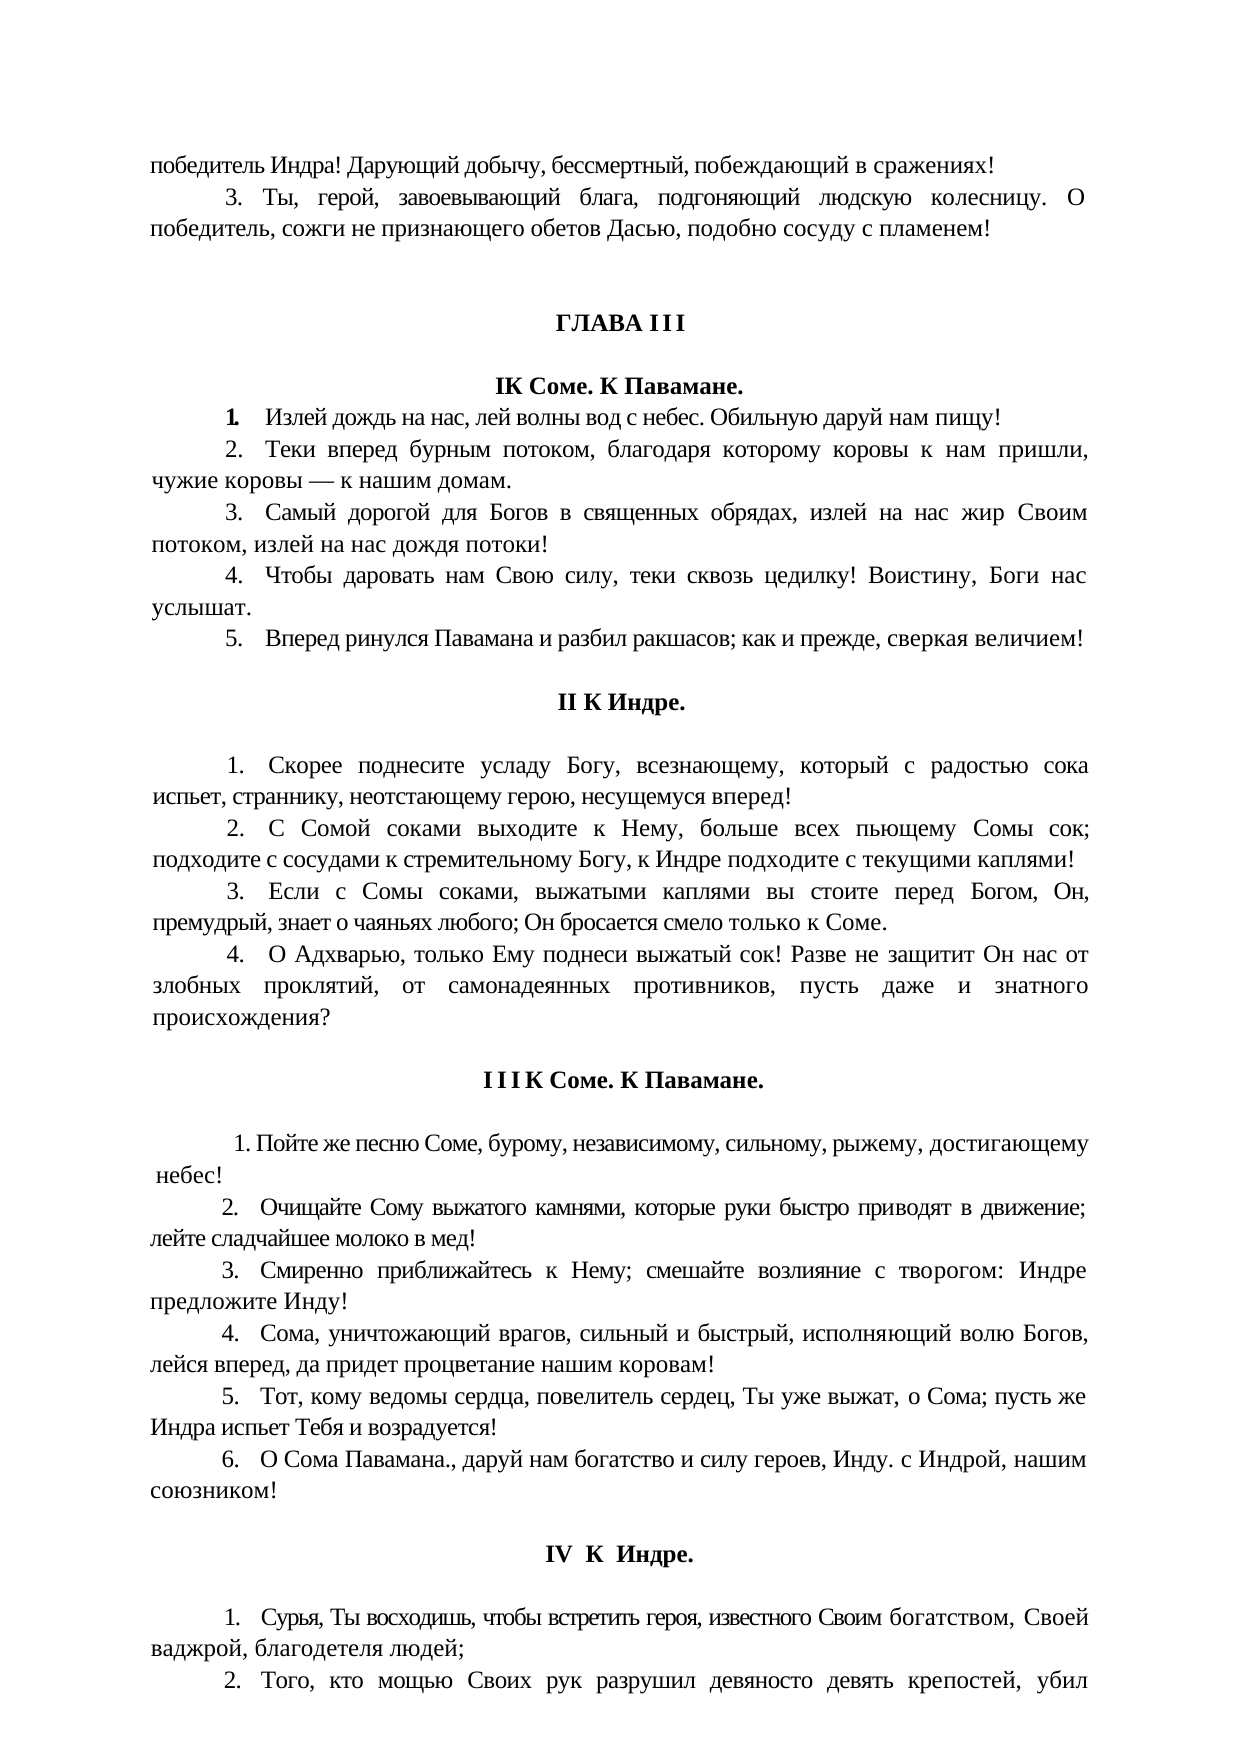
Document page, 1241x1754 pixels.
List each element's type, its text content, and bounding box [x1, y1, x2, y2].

list Скорее поднесите усладу Богу, всезнающему, который с радостью сока испьет, страннику, неотстающему герою, несущемуся вперед! [152, 750, 1089, 810]
list Тот, кому ведомы сердца, повелитель сердец, Ты уже выжат, о Сома; пусть же Индра испьет Тебя и возрадуется! [150, 1381, 1086, 1441]
list Смиренно приближайтесь к Нему; смешайте возлияние с творогом: Индре предложите Инду! [150, 1255, 1087, 1315]
list Если с Сомы соками, выжатыми каплями вы стоите перед Богом, Он, премудрый, знает о чаяньях любого; Он бросается смело только к Соме. [152, 876, 1090, 936]
text 1. Пойте же песню Соме, бурому, независимому, сильному, рыжему, достигающему небес! [156, 1128, 1089, 1189]
text IК Соме. К Павамане. [150, 371, 1088, 400]
list Очищайте Сому выжатого камнями, которые руки быстро приводят в движение; лейте сладчайшее молоко в мед! [150, 1192, 1086, 1252]
list Ты, герой, завоевывающий блага, подгоняющий людскую колесницу. О победитель, сожги не признающего обетов Дасью, подобно сосуду с пламенем! [150, 182, 1085, 242]
list Самый дорогой для Богов в священных обрядах, излей на нас жир Своим потоком, излей на нас дождя потоки! [151, 497, 1088, 557]
list Вперед ринулся Павамана и разбил ракшасов; как и прежде, сверкая величием! [151, 623, 1086, 652]
list Излей дождь на нас, лей волны вод с небес. Обильную даруй нам пищу! [151, 402, 1087, 431]
list О Адхварью, только Ему поднеси выжатый сок! Разве не защитит Он нас от злобных проклятий, от самонадеянных противников, пусть даже и знатного происхождения? [152, 939, 1089, 1031]
text II К Индре. [152, 687, 1090, 715]
list Сурья, Ты восходишь, чтобы встретить героя, известного Своим богатством, Своей ваджрой, благодетеля людей; [151, 1602, 1089, 1662]
list С Сомой соками выходите к Нему, больше всех пьющему Сомы сок; подходите с сосудами к стремительному Богу, к Индре подходите с текущими каплями! [152, 813, 1090, 873]
text IIIК Соме. К Павамане. [156, 1065, 1090, 1094]
list Чтобы даровать нам Свою силу, теки сквозь цедилку! Воистину, Боги нас услышат. [151, 560, 1087, 621]
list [150, 150, 1085, 179]
list О Сома Павамана., даруй нам богатство и силу героев, Инду. с Индрой, нашим союзником! [150, 1444, 1087, 1504]
list Сома, уничтожающий врагов, сильный и быстрый, исполняющий волю Богов, лейся вперед, да придет процветание нашим коровам! [150, 1318, 1089, 1378]
list Теки вперед бурным потоком, благодаря которому коровы к нам пришли, чужие коровы — к нашим домам. [151, 434, 1089, 494]
text ГЛАВА III [151, 308, 1090, 337]
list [151, 1665, 1088, 1694]
text IV К Индре. [150, 1539, 1089, 1567]
